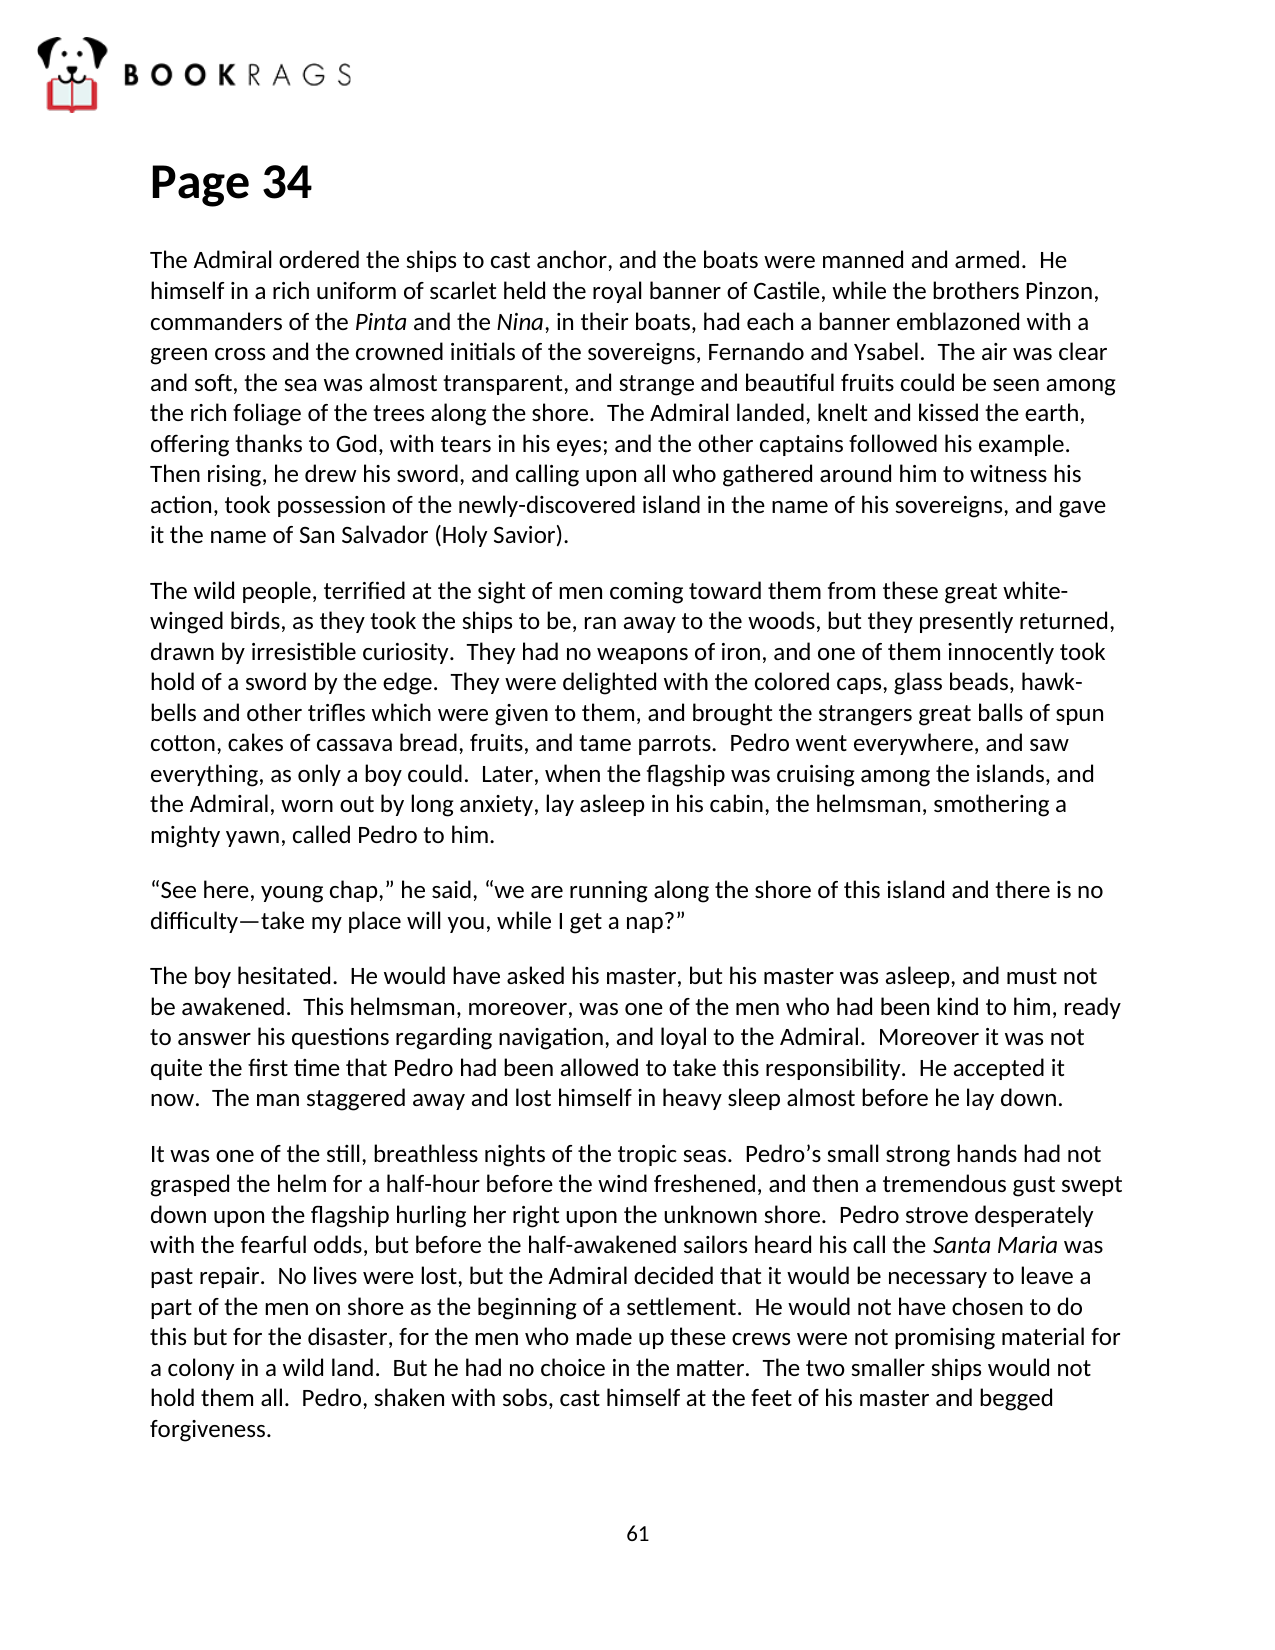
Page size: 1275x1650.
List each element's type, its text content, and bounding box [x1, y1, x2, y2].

picture [37, 37, 351, 113]
text The wild people, terrified at the sight of men coming toward them from these great white-winged birds, as they took the ships to be, ran away to the woods, but they presently returned, drawn by irresistible curiosity. They had no weapons of iron, and one of them innocently took hold of a sword by the edge. They were delighted with the colored caps, glass beads, hawk-bells and other trifles which were given to them, and brought the strangers great balls of spun cotton, cakes of cassava bread, fruits, and tame parrots. Pedro went everywhere, and saw everything, as only a boy could. Later, when the flagship was cruising among the islands, and the Admiral, worn out by long anxiety, lay asleep in his cabin, the helmsman, smothering a mighty yawn, called Pedro to him. [150, 575, 1125, 849]
text The Admiral ordered the ships to cast anchor, and the boats were manned and armed. He himself in a rich uniform of scarlet held the royal banner of Castile, while the brothers Pinzon, commanders of the Pinta and the Nina, in their boats, had each a banner emblazoned with a green cross and the crowned initials of the sovereigns, Fernando and Ysabel. The air was clear and soft, the sea was almost transparent, and strange and beautiful fruits could be seen among the rich foliage of the trees along the shore. The Admiral landed, knelt and kissed the earth, offering thanks to God, with tears in his eyes; and the other captains followed his example. Then rising, he drew his sword, and calling upon all who gathered around him to witness his action, took possession of the newly-discovered island in the name of his sovereigns, and gave it the name of San Salvador (Holy Savior). [150, 244, 1125, 550]
text It was one of the still, breathless nights of the tropic seas. Pedro’s small strong hands had not grasped the helm for a half-hour before the wind freshened, and then a tremendous gust swept down upon the flagship hurling her right upon the unknown shore. Pedro strove desperately with the fearful odds, but before the half-awakened sailors heard his call the Santa Maria was past repair. No lives were lost, but the Admiral decided that it would be necessary to leave a part of the men on shore as the beginning of a settlement. He would not have chosen to do this but for the disaster, for the men who made up these crews were not promising material for a colony in a wild land. But he had no choice in the matter. The two smaller ships would not hold them all. Pedro, shaken with sobs, cast himself at the feet of his master and begged forgiveness. [150, 1138, 1125, 1443]
text “See here, young chap,” he said, “we are running along the shore of this island and there is no difficulty—­take my place will you, while I get a nap?” [150, 874, 1125, 936]
text The boy hesitated. He would have asked his master, but his master was asleep, and must not be awakened. This helmsman, moreover, was one of the men who had been kind to him, ready to answer his questions regarding navigation, and loyal to the Admiral. Moreover it was not quite the first time that Pedro had been allowed to take this responsibility. He accepted it now. The man staggered away and lost himself in heavy sleep almost before he lay down. [150, 961, 1125, 1113]
text Page 34 [150, 150, 1125, 211]
